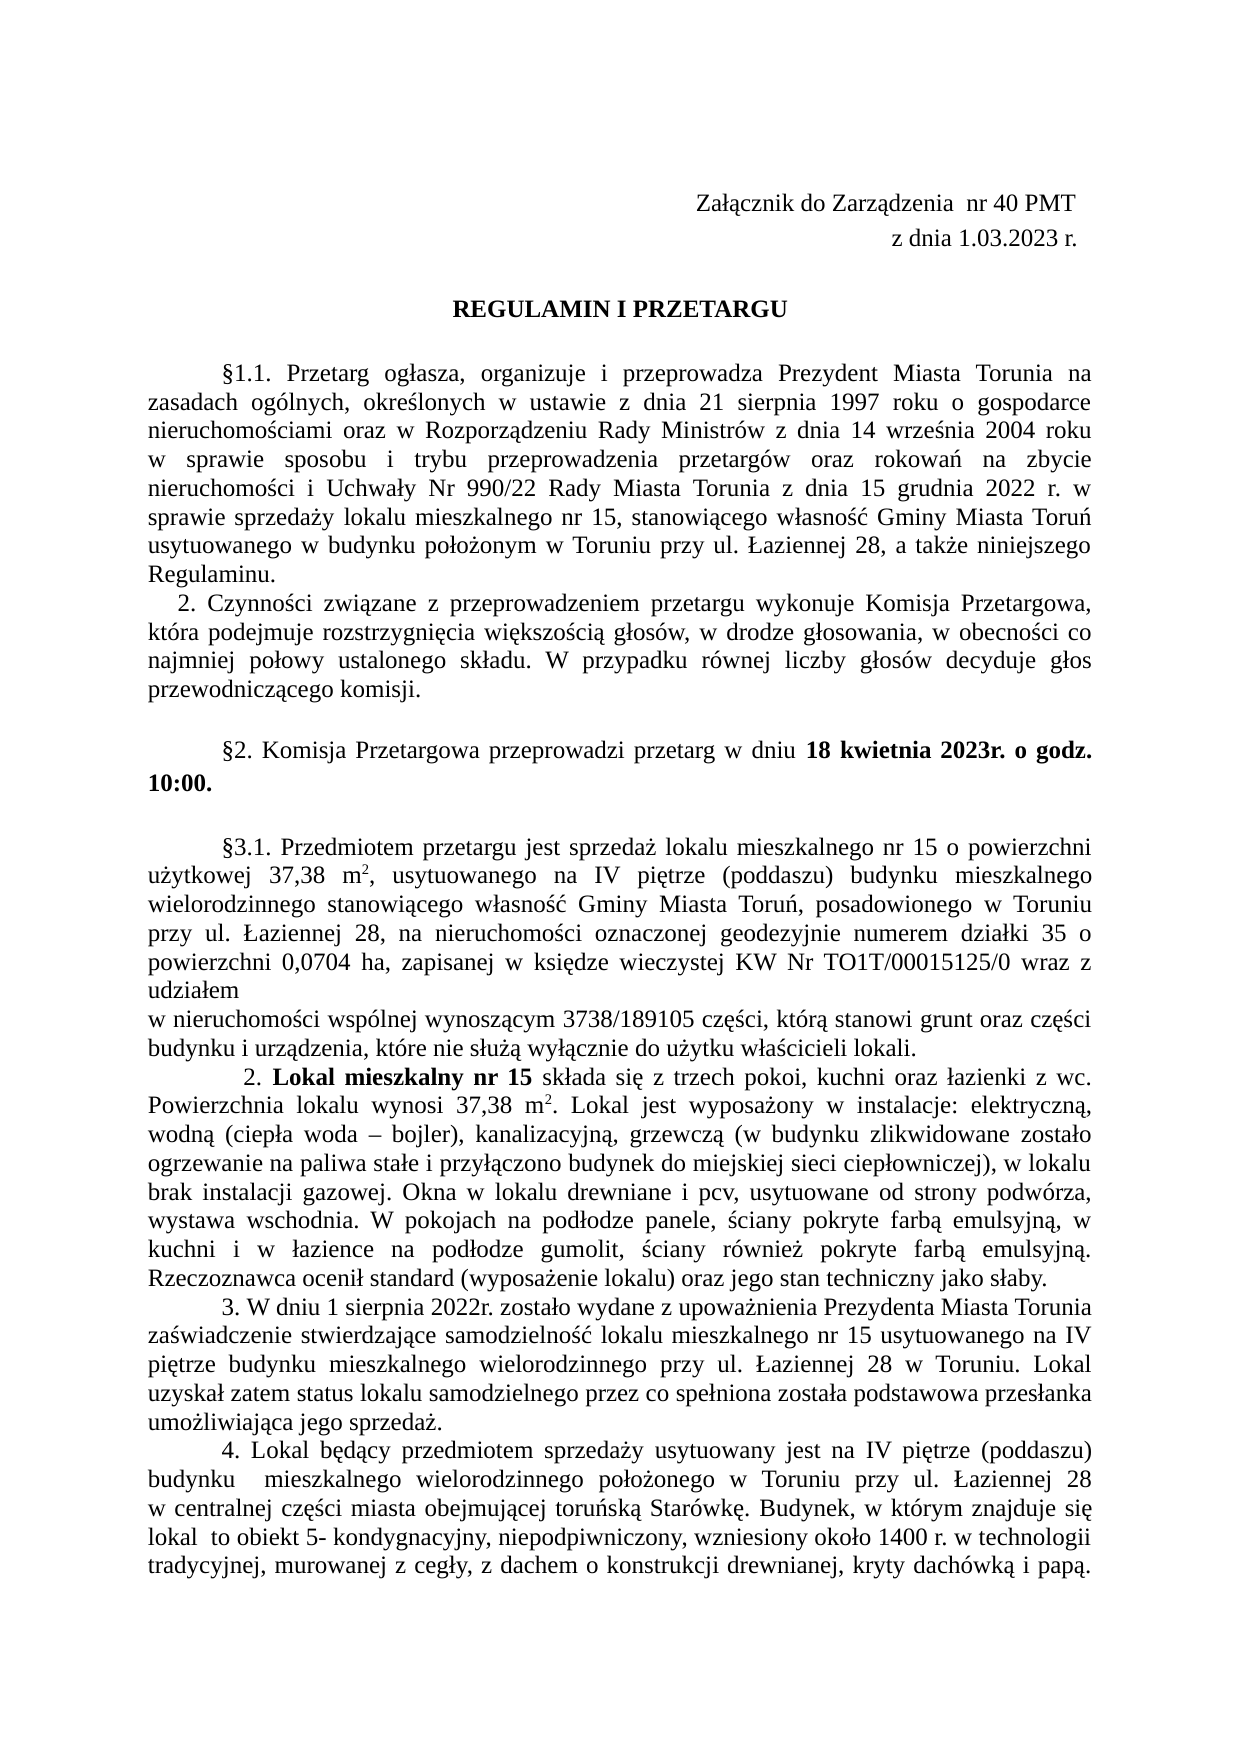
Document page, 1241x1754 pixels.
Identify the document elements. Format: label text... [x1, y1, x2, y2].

text z dnia 1.03.2023 r. [148, 218, 1093, 254]
text 3. W dniu 1 sierpnia 2022r. zostało wydane z upoważnienia Prezydenta Miasta Torunia zaświadczenie stwierdzające samodzielność lokalu mieszkalnego nr 15 usytuowanego na IV piętrze budynku mieszkalnego wielorodzinnego przy ul. Łaziennej 28 w Toruniu. Lokal uzyskał zatem status lokalu samodzielnego przez co spełniona została podstawowa przesłanka umożliwiająca jego sprzedaż. [148, 1292, 1093, 1436]
text 2. Lokal mieszkalny nr 15 składa się z trzech pokoi, kuchni oraz łazienki z wc. Powierzchnia lokalu wynosi 37,38 m2. Lokal jest wyposażony w instalacje: elektryczną, wodną (ciepła woda – bojler), kanalizacyjną, grzewczą (w budynku zlikwidowane zostało ogrzewanie na paliwa stałe i przyłączono budynek do miejskiej sieci ciepłowniczej), w lokalu brak instalacji gazowej. Okna w lokalu drewniane i pcv, usytuowane od strony podwórza, wystawa wschodnia. W pokojach na podłodze panele, ściany pokryte farbą emulsyjną, w kuchni i w łazience na podłodze gumolit, ściany również pokryte farbą emulsyjną. Rzeczoznawca ocenił standard (wyposażenie lokalu) oraz jego stan techniczny jako słaby. [148, 1062, 1093, 1292]
text §2. Komisja Przetargowa przeprowadzi przetarg w dniu 18 kwietnia 2023r. o godz. 10:00. [148, 732, 1093, 798]
text §3.1. Przedmiotem przetargu jest sprzedaż lokalu mieszkalnego nr 15 o powierzchni użytkowej 37,38 m2, usytuowanego na IV piętrze (poddaszu) budynku mieszkalnego wielorodzinnego stanowiącego własność Gminy Miasta Toruń, posadowionego w Toruniu przy ul. Łaziennej 28, na nieruchomości oznaczonej geodezyjnie numerem działki 35 o powierzchni 0,0704 ha, zapisanej w księdze wieczystej KW Nr TO1T/00015125/0 wraz z udziałem w nieruchomości wspólnej wynoszącym 3738/189105 części, którą stanowi grunt oraz części budynku i urządzenia, które nie służą wyłącznie do użytku właścicieli lokali. [148, 832, 1093, 1062]
text REGULAMIN I PRZETARGU [148, 289, 1093, 325]
text §1.1. Przetarg ogłasza, organizuje i przeprowadza Prezydent Miasta Torunia na zasadach ogólnych, określonych w ustawie z dnia 21 sierpnia 1997 roku o gospodarce nieruchomościami oraz w Rozporządzeniu Rady Ministrów z dnia 14 września 2004 roku w sprawie sposobu i trybu przeprowadzenia przetargów oraz rokowań na zbycie nieruchomości i Uchwały Nr 990/22 Rady Miasta Torunia z dnia 15 grudnia 2022 r. w sprawie sprzedaży lokalu mieszkalnego nr 15, stanowiącego własność Gminy Miasta Toruń usytuowanego w budynku położonym w Toruniu przy ul. Łaziennej 28, a także niniejszego Regulaminu. [148, 358, 1093, 588]
text 2. Czynności związane z przeprowadzeniem przetargu wykonuje Komisja Przetargowa, która podejmuje rozstrzygnięcia większością głosów, w drodze głosowania, w obecności co najmniej połowy ustalonego składu. W przypadku równej liczby głosów decyduje głos przewodniczącego komisji. [148, 588, 1093, 703]
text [148, 1436, 1093, 1579]
text Załącznik do Zarządzenia nr 40 PMT [148, 183, 1093, 218]
